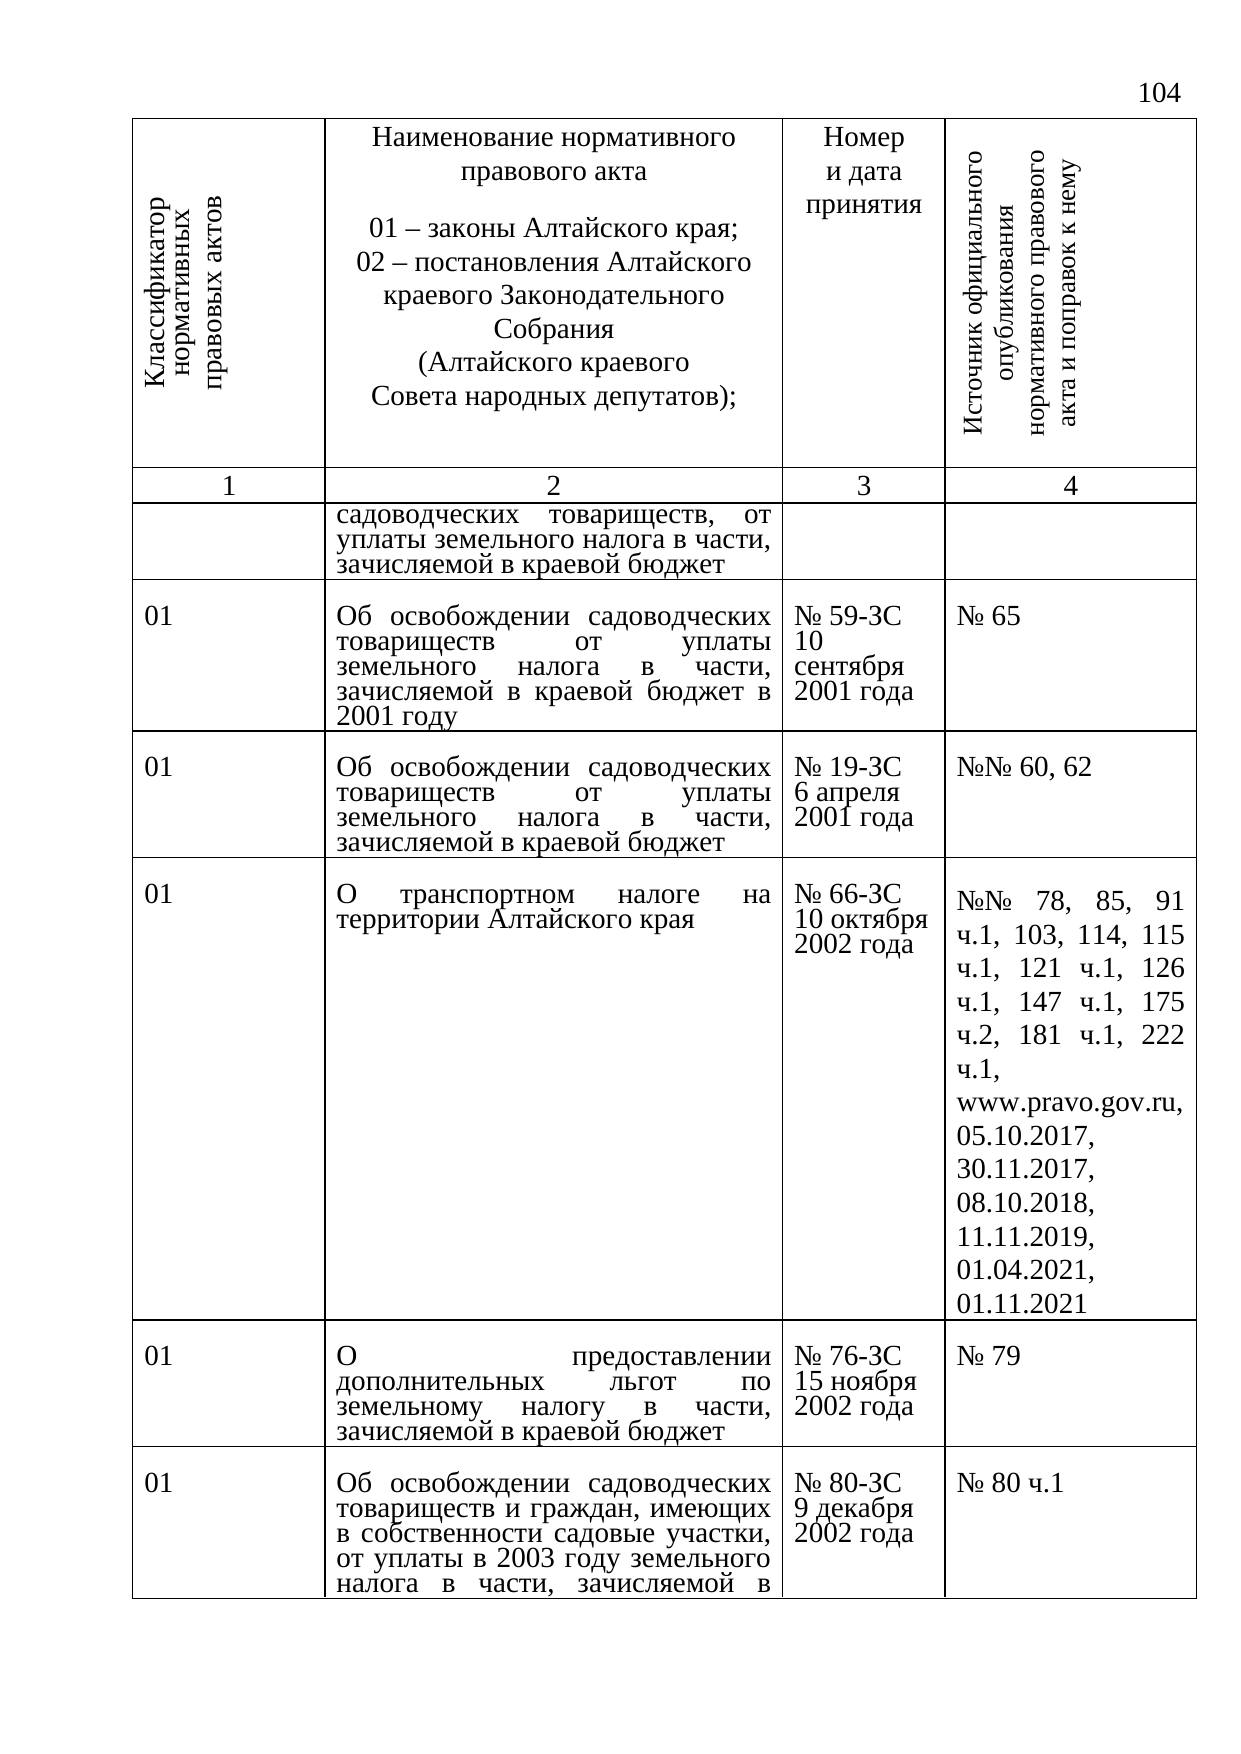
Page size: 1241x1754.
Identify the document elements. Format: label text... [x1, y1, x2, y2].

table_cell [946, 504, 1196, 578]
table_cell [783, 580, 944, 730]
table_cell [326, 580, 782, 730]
table_header Номер и дата принятия [783, 119, 944, 467]
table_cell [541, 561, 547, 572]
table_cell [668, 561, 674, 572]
table_header Источник официального опубликования нормативного правового акта и поправок к нему [946, 119, 1196, 467]
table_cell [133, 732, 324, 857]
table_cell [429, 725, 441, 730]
table_cell 1 [133, 468, 324, 502]
table_header Наименование нормативного правового акта 01 – законы Алтайского края; 02 – постановления Алтайского краевого Законодательного Собрания (Алтайского краевого Совета народных депутатов); [326, 119, 782, 467]
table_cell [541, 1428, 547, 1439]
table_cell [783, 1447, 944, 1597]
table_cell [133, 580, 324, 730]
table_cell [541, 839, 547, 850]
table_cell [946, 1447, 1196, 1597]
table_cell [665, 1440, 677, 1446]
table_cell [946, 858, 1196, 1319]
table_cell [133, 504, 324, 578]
table_cell 4 [946, 468, 1196, 502]
table_cell 3 [783, 468, 944, 502]
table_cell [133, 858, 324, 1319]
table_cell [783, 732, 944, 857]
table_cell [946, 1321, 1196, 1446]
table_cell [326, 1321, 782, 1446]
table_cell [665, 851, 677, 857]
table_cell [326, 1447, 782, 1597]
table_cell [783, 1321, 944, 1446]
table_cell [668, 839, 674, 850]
table_cell 2 [326, 468, 782, 502]
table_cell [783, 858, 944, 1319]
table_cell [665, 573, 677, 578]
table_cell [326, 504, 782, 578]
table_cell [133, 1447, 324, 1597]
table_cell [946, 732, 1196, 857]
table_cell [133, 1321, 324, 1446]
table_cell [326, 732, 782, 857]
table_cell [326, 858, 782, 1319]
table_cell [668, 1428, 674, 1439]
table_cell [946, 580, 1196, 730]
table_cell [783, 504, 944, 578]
table_header Классификатор нормативных правовых актов [133, 119, 324, 467]
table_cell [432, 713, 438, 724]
